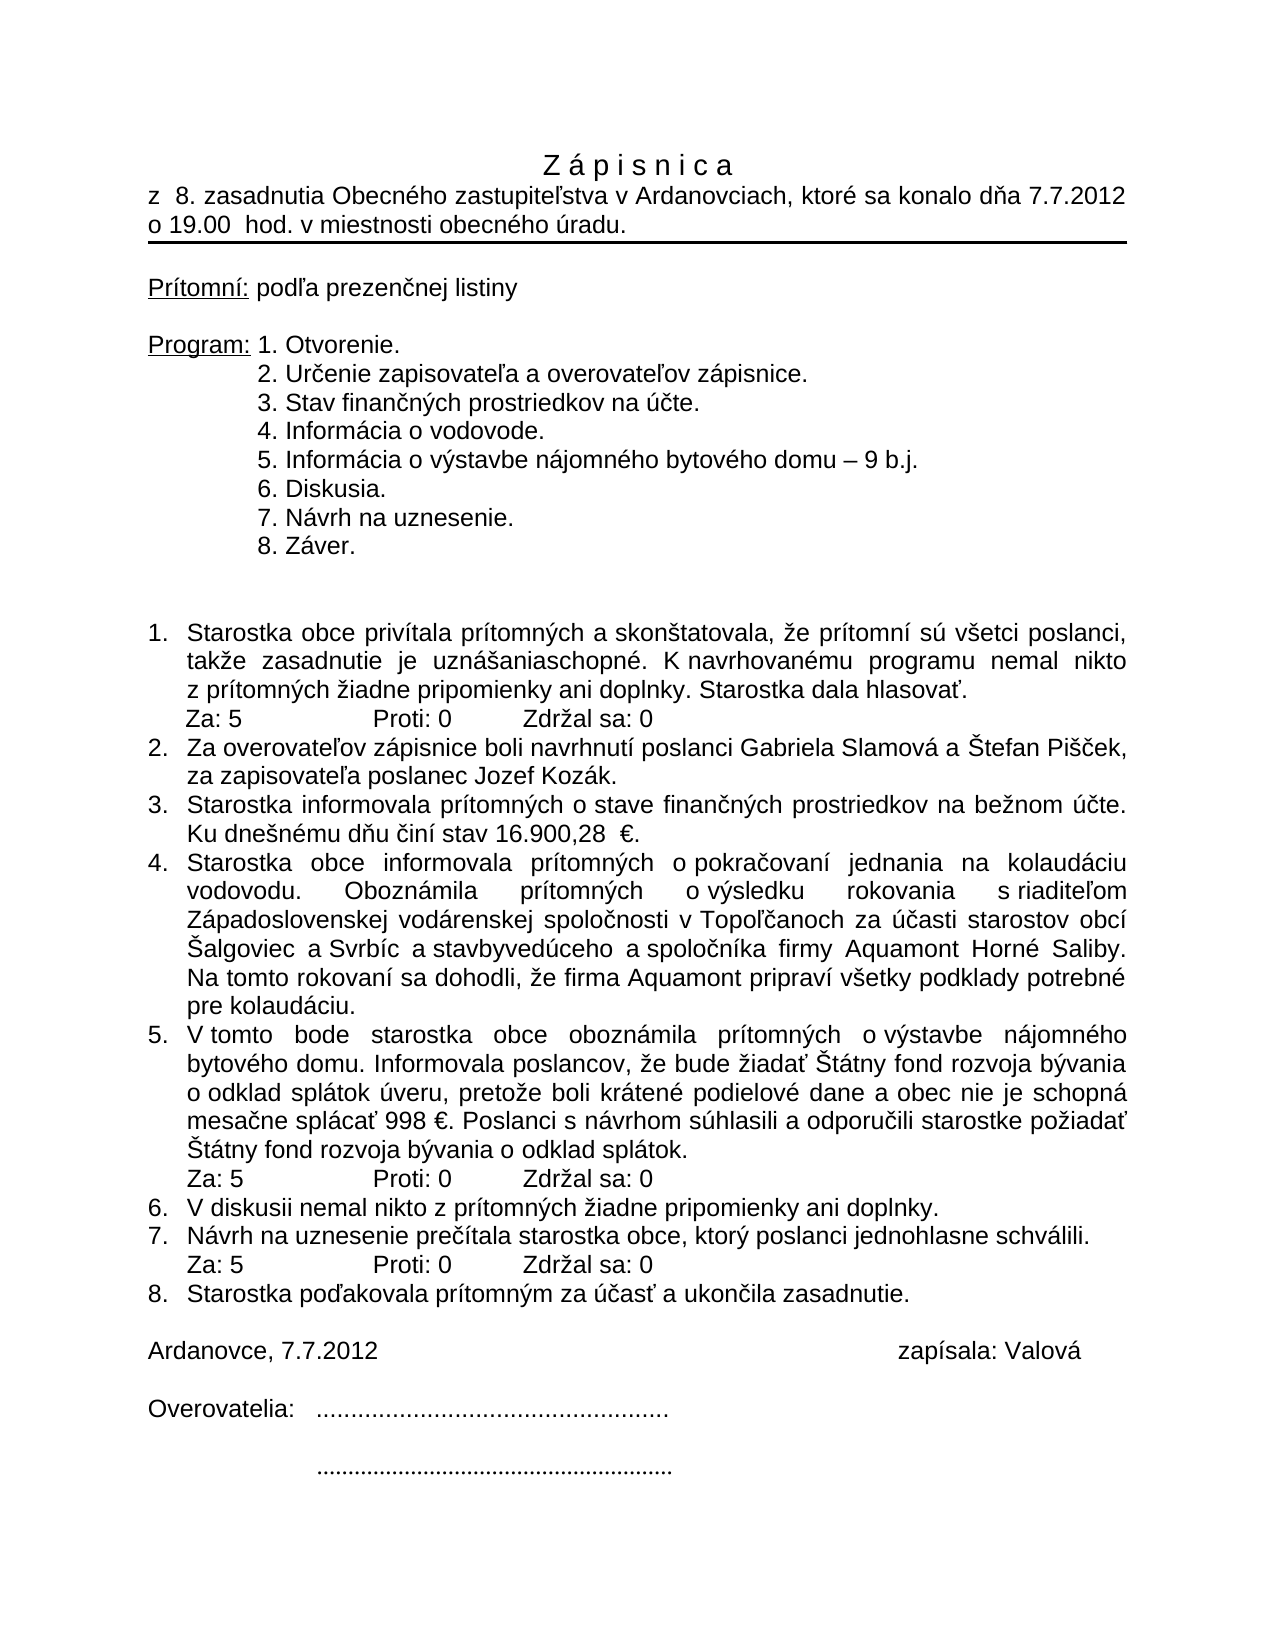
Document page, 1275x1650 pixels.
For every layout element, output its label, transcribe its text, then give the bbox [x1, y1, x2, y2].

text Ardanovce, 7.7.2012 zapísala: Valová [148, 1336, 1127, 1365]
text 2. Určenie zapisovateľa a overovateľov zápisnice. [148, 359, 1127, 388]
list Starostka obce informovala prítomných o pokračovaní jednania na kolaudáciu vodovodu. Oboznámila prítomných o výsledku rokovania s riaditeľom Západoslovenskej vodárenskej spoločnosti v Topoľčanoch za účasti starostov obcí Šalgoviec a Svrbíc a stavbyvedúceho a spoločníka firmy Aquamont Horné Saliby. Na tomto rokovaní sa dohodli, že firma Aquamont pripraví všetky podklady potrebné pre kolaudáciu. [148, 848, 1127, 1020]
text Prítomní: podľa prezenčnej listiny [148, 273, 1127, 301]
list Starostka informovala prítomných o stave finančných prostriedkov na bežnom účte. Ku dnešnému dňu činí stav 16.900,28 €. [148, 790, 1127, 848]
list V tomto bode starostka obce oboznámila prítomných o výstavbe nájomného bytového domu. Informovala poslancov, že bude žiadať Štátny fond rozvoja bývania o odklad splátok úveru, pretože boli krátené podielové dane a obec nie je schopná mesačne splácať 998 €. Poslanci s návrhom súhlasili a odporučili starostke požiadať Štátny fond rozvoja bývania o odklad splátok. [148, 1020, 1127, 1164]
text 3. Stav finančných prostriedkov na účte. [148, 388, 1127, 416]
text ......................................................... [148, 1451, 1127, 1480]
text Za: 5 Proti: 0 Zdržal sa: 0 [185, 704, 1127, 733]
text Z á p i s n i c a [148, 148, 1127, 181]
text Overovatelia: ................................................... [148, 1394, 1127, 1423]
text Za: 5 Proti: 0 Zdržal sa: 0 [187, 1164, 1127, 1193]
list Starostka obce privítala prítomných a skonštatovala, že prítomní sú všetci poslanci, takže zasadnutie je uznášaniaschopné. K navrhovanému programu nemal nikto z prítomných žiadne pripomienky ani doplnky. Starostka dala hlasovať. [148, 618, 1127, 704]
text 4. Informácia o vodovode. [148, 416, 1127, 445]
text 5. Informácia o výstavbe nájomného bytového domu – 9 b.j. [148, 445, 1127, 474]
list V diskusii nemal nikto z prítomných žiadne pripomienky ani doplnky. [148, 1193, 1127, 1221]
text Program: 1. Otvorenie. [148, 330, 1127, 359]
text 6. Diskusia. [148, 474, 1127, 503]
list Starostka poďakovala prítomným za účasť a ukončila zasadnutie. [148, 1279, 1127, 1308]
text 8. Záver. [148, 531, 1127, 560]
list Za overovateľov zápisnice boli navrhnutí poslanci Gabriela Slamová a Štefan Pišček, za zapisovateľa poslanec Jozef Kozák. [148, 733, 1127, 790]
list Návrh na uznesenie prečítala starostka obce, ktorý poslanci jednohlasne schválili. [148, 1221, 1127, 1250]
text z 8. zasadnutia Obecného zastupiteľstva v Ardanovciach, ktoré sa konalo dňa 7.7.2012 o 19.00 hod. v miestnosti obecného úradu. [148, 181, 1127, 241]
text Za: 5 Proti: 0 Zdržal sa: 0 [187, 1250, 1127, 1279]
text 7. Návrh na uznesenie. [148, 503, 1127, 531]
